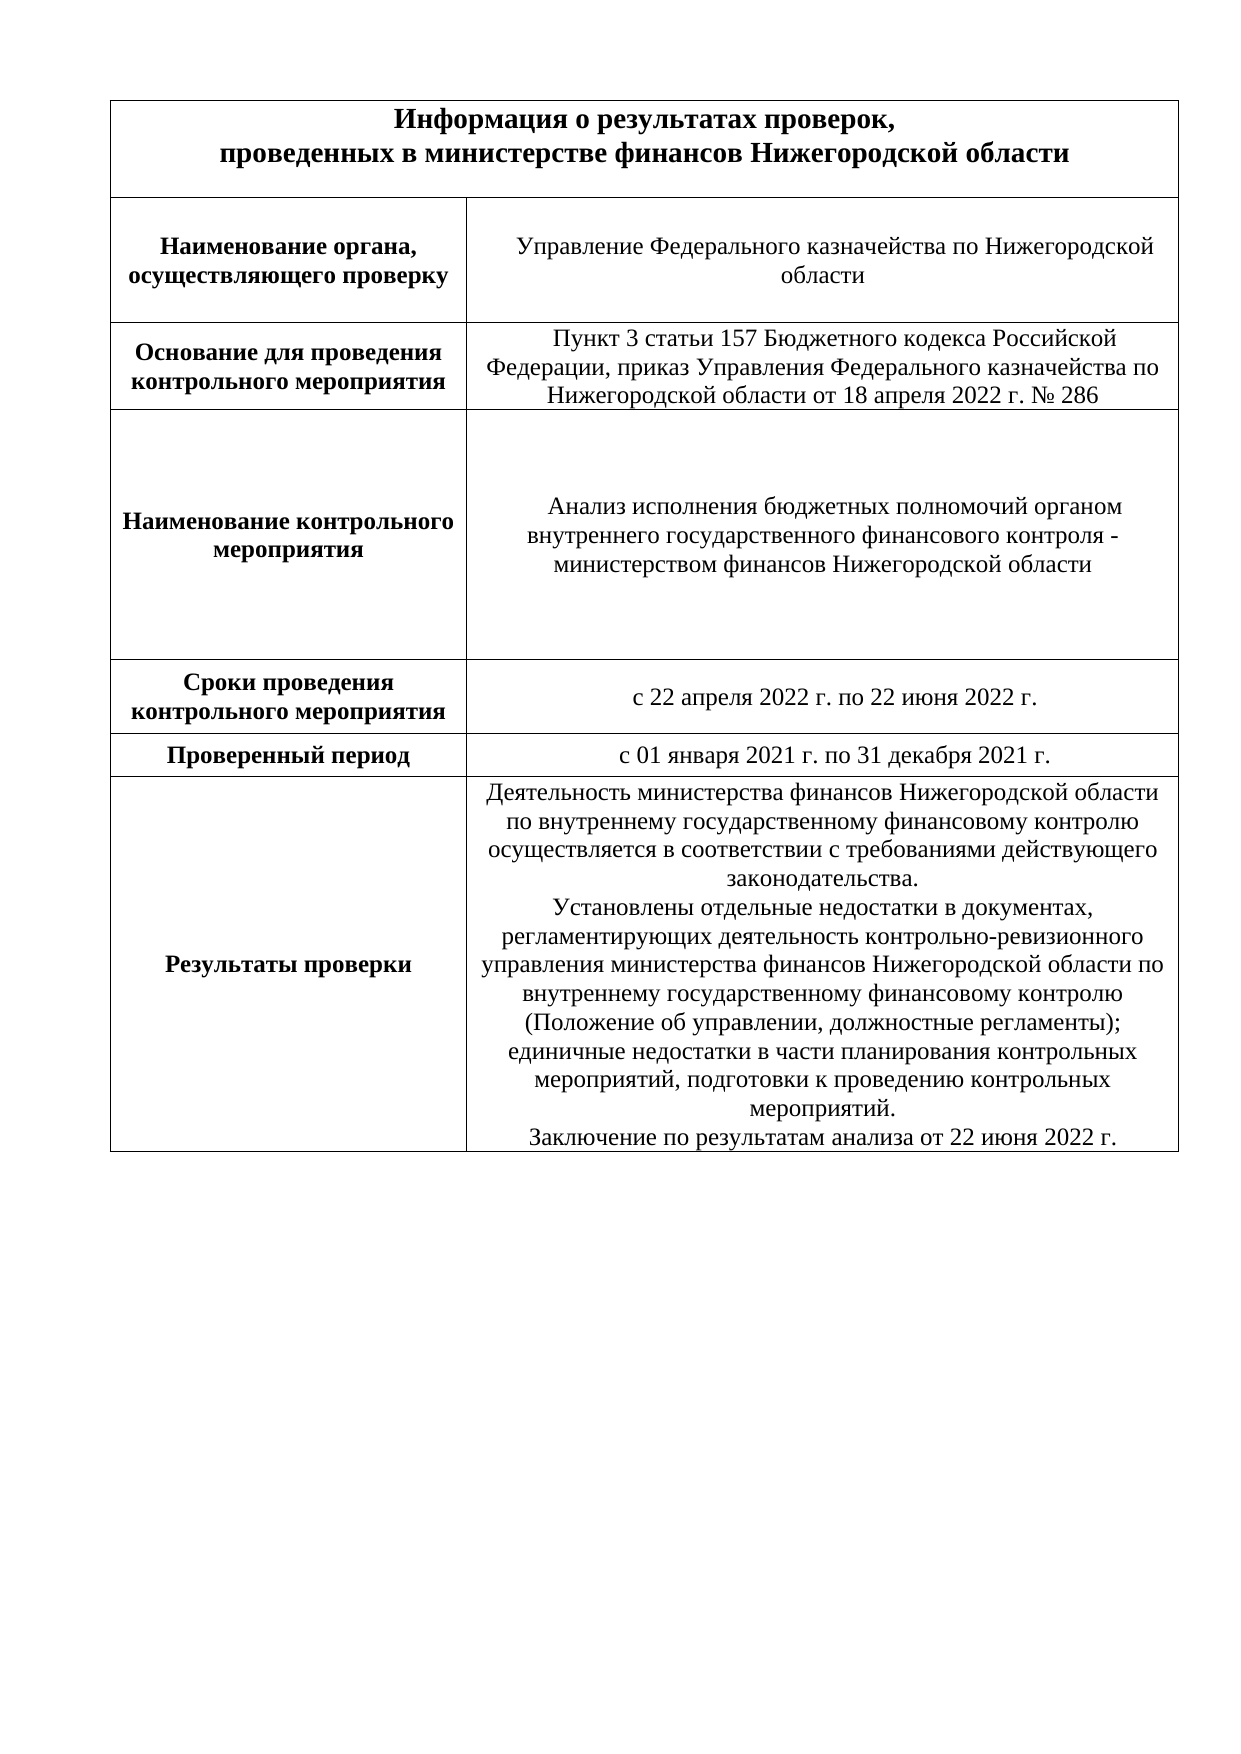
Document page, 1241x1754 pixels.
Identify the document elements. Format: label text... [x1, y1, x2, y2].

table_cell Сроки проведения контрольного мероприятия [111, 660, 466, 732]
table_cell Деятельность министерства финансов Нижегородской области по внутреннему государственному финансовому контролю осуществляется в соответствии с требованиями действующего законодательства. Установлены отдельные недостатки в документах, регламентирующих деятельность контрольно-ревизионного управления министерства финансов Нижегородской области по внутреннему государственному финансовому контролю (Положение об управлении, должностные регламенты); единичные недостатки в части планирования контрольных мероприятий, подготовки к проведению контрольных мероприятий. Заключение по результатам анализа от 22 июня 2022 г. [467, 777, 1178, 1151]
table_cell Основание для проведения контрольного мероприятия [111, 323, 466, 409]
table_cell Проверенный период [111, 734, 466, 776]
table_cell Анализ исполнения бюджетных полномочий органом внутреннего государственного финансового контроля -министерством финансов Нижегородской области [467, 410, 1178, 659]
table_cell c 01 января 2021 г. по 31 декабря 2021 г. [467, 734, 1178, 776]
table_cell Наименование контрольного мероприятия [111, 410, 466, 659]
table_cell с 22 апреля 2022 г. по 22 июня 2022 г. [467, 660, 1178, 732]
table_cell Результаты проверки [111, 777, 466, 1151]
table_cell Пункт 3 статьи 157 Бюджетного кодекса Российской Федерации, приказ Управления Федерального казначейства по Нижегородской области от 18 апреля 2022 г. № 286 [467, 323, 1178, 409]
table_cell Наименование органа, осуществляющего проверку [111, 198, 466, 322]
table_header Информация о результатах проверок, проведенных в министерстве финансов Нижегородской области [111, 101, 1178, 197]
table_cell Управление Федерального казначейства по Нижегородской области [467, 198, 1178, 322]
